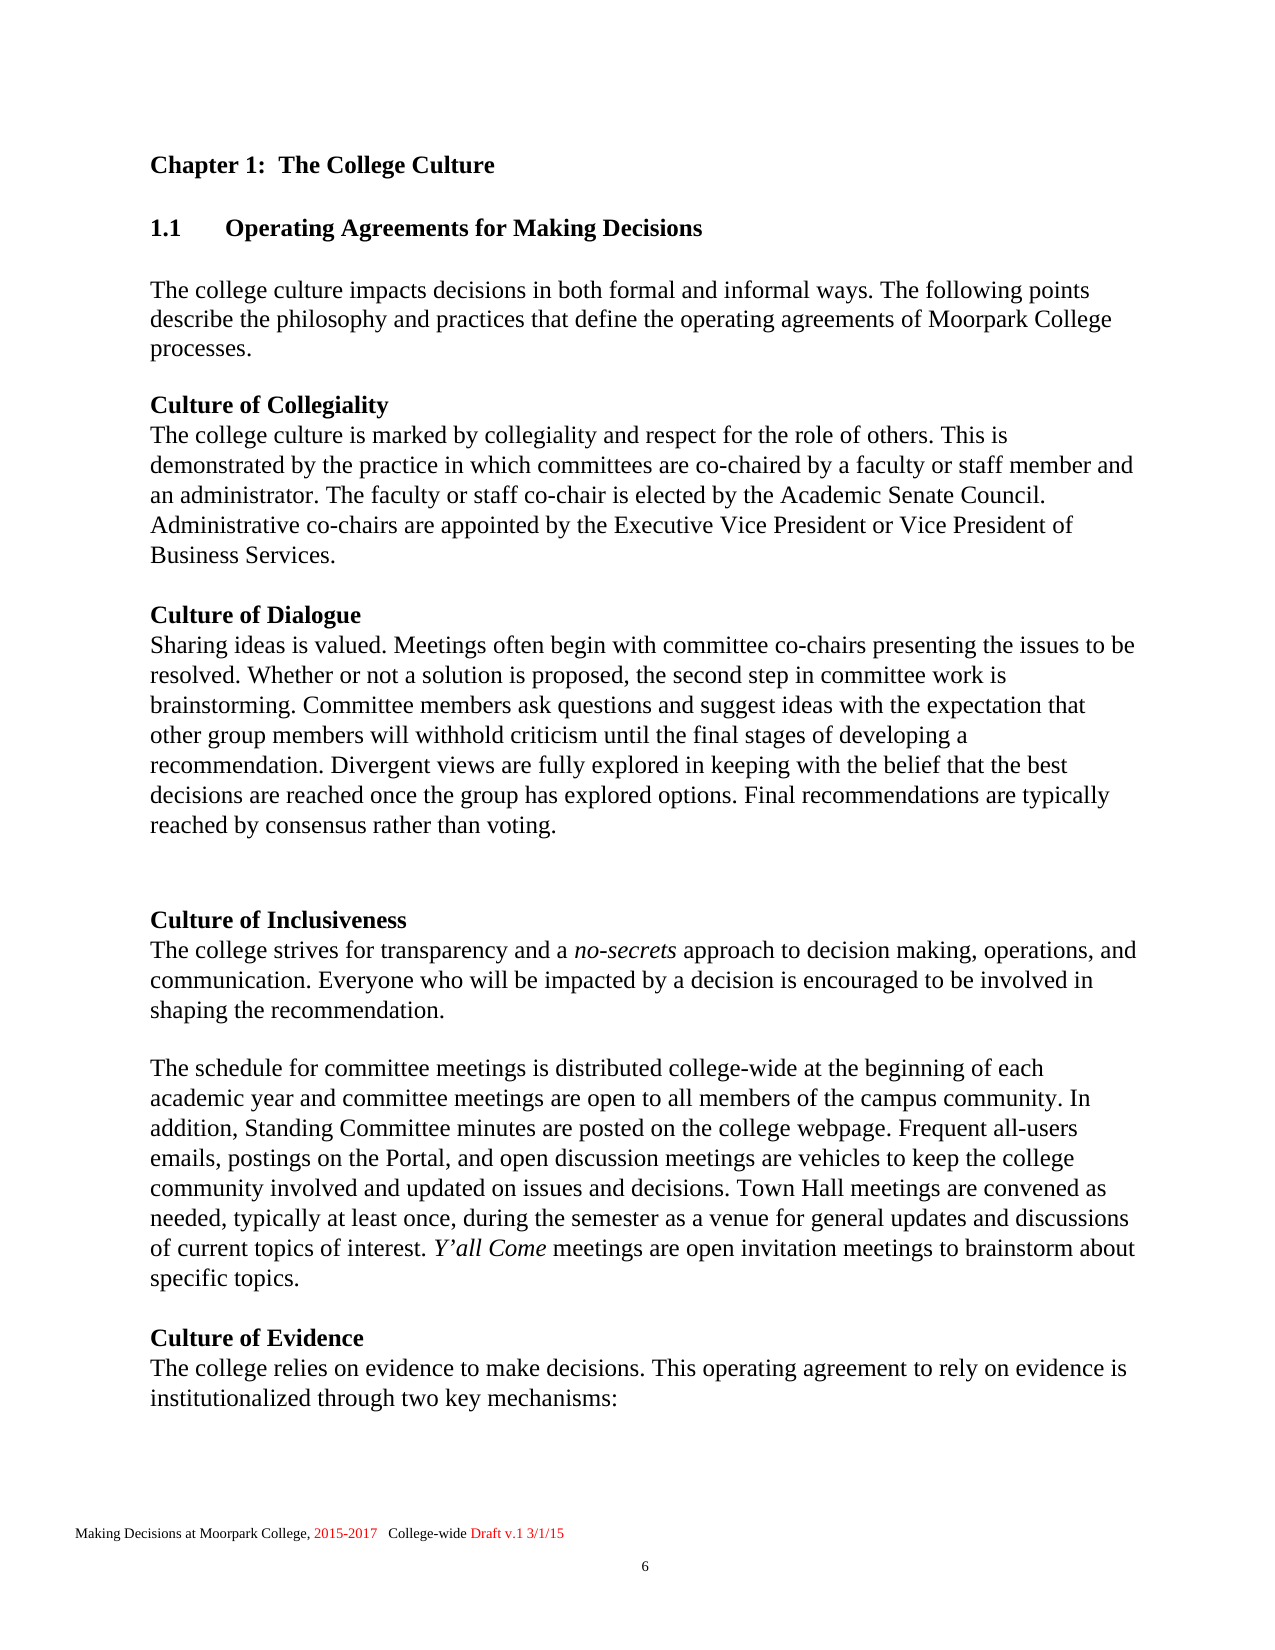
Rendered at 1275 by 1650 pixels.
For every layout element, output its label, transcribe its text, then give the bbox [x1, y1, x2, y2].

text Culture of Dialogue [150, 599, 1139, 629]
text The college relies on evidence to make decisions. This operating agreement to rely on evidence is institutionalized through two key mechanisms: [150, 1352, 1139, 1446]
text The college culture impacts decisions in both formal and informal ways. The following points describe the philosophy and practices that define the operating agreements of Moorpark College processes. [150, 276, 1139, 362]
text Culture of Evidence [150, 1322, 1139, 1352]
text The college culture is marked by collegiality and respect for the role of others. This is demonstrated by the practice in which committees are co-chaired by a faculty or staff member and an administrator. The faculty or staff co-chair is elected by the Academic Senate Council. Administrative co-chairs are appointed by the Executive Vice President or Vice President of Business Services. [150, 419, 1139, 569]
list Operating Agreements for Making Decisions [150, 213, 1139, 242]
text Culture of Inclusiveness [150, 903, 1139, 933]
text Sharing ideas is valued. Meetings often begin with committee co-chairs presenting the issues to be resolved. Whether or not a solution is proposed, the second step in committee work is brainstorming. Committee members ask questions and suggest ideas with the expectation that other group members will withhold criticism until the final stages of developing a recommendation. Divergent views are fully explored in keeping with the belief that the best decisions are reached once the group has explored options. Final recommendations are typically reached by consensus rather than voting. [150, 629, 1139, 839]
text Chapter 1: The College Culture [150, 150, 1139, 179]
text The college strives for transparency and a no-secrets approach to decision making, operations, and communication. Everyone who will be impacted by a decision is encouraged to be involved in shaping the recommendation. [150, 933, 1139, 1023]
text The schedule for committee meetings is distributed college-wide at the beginning of each academic year and committee meetings are open to all members of the campus community. In addition, Standing Committee minutes are posted on the college webpage. Frequent all-users emails, postings on the Portal, and open discussion meetings are vehicles to keep the college community involved and updated on issues and decisions. Town Hall meetings are convened as needed, typically at least once, during the semester as a venue for general updates and discussions of current topics of interest. Y’all Come meetings are open invitation meetings to brainstorm about specific topics. [150, 1052, 1139, 1292]
text Culture of Collegiality [150, 391, 1139, 419]
